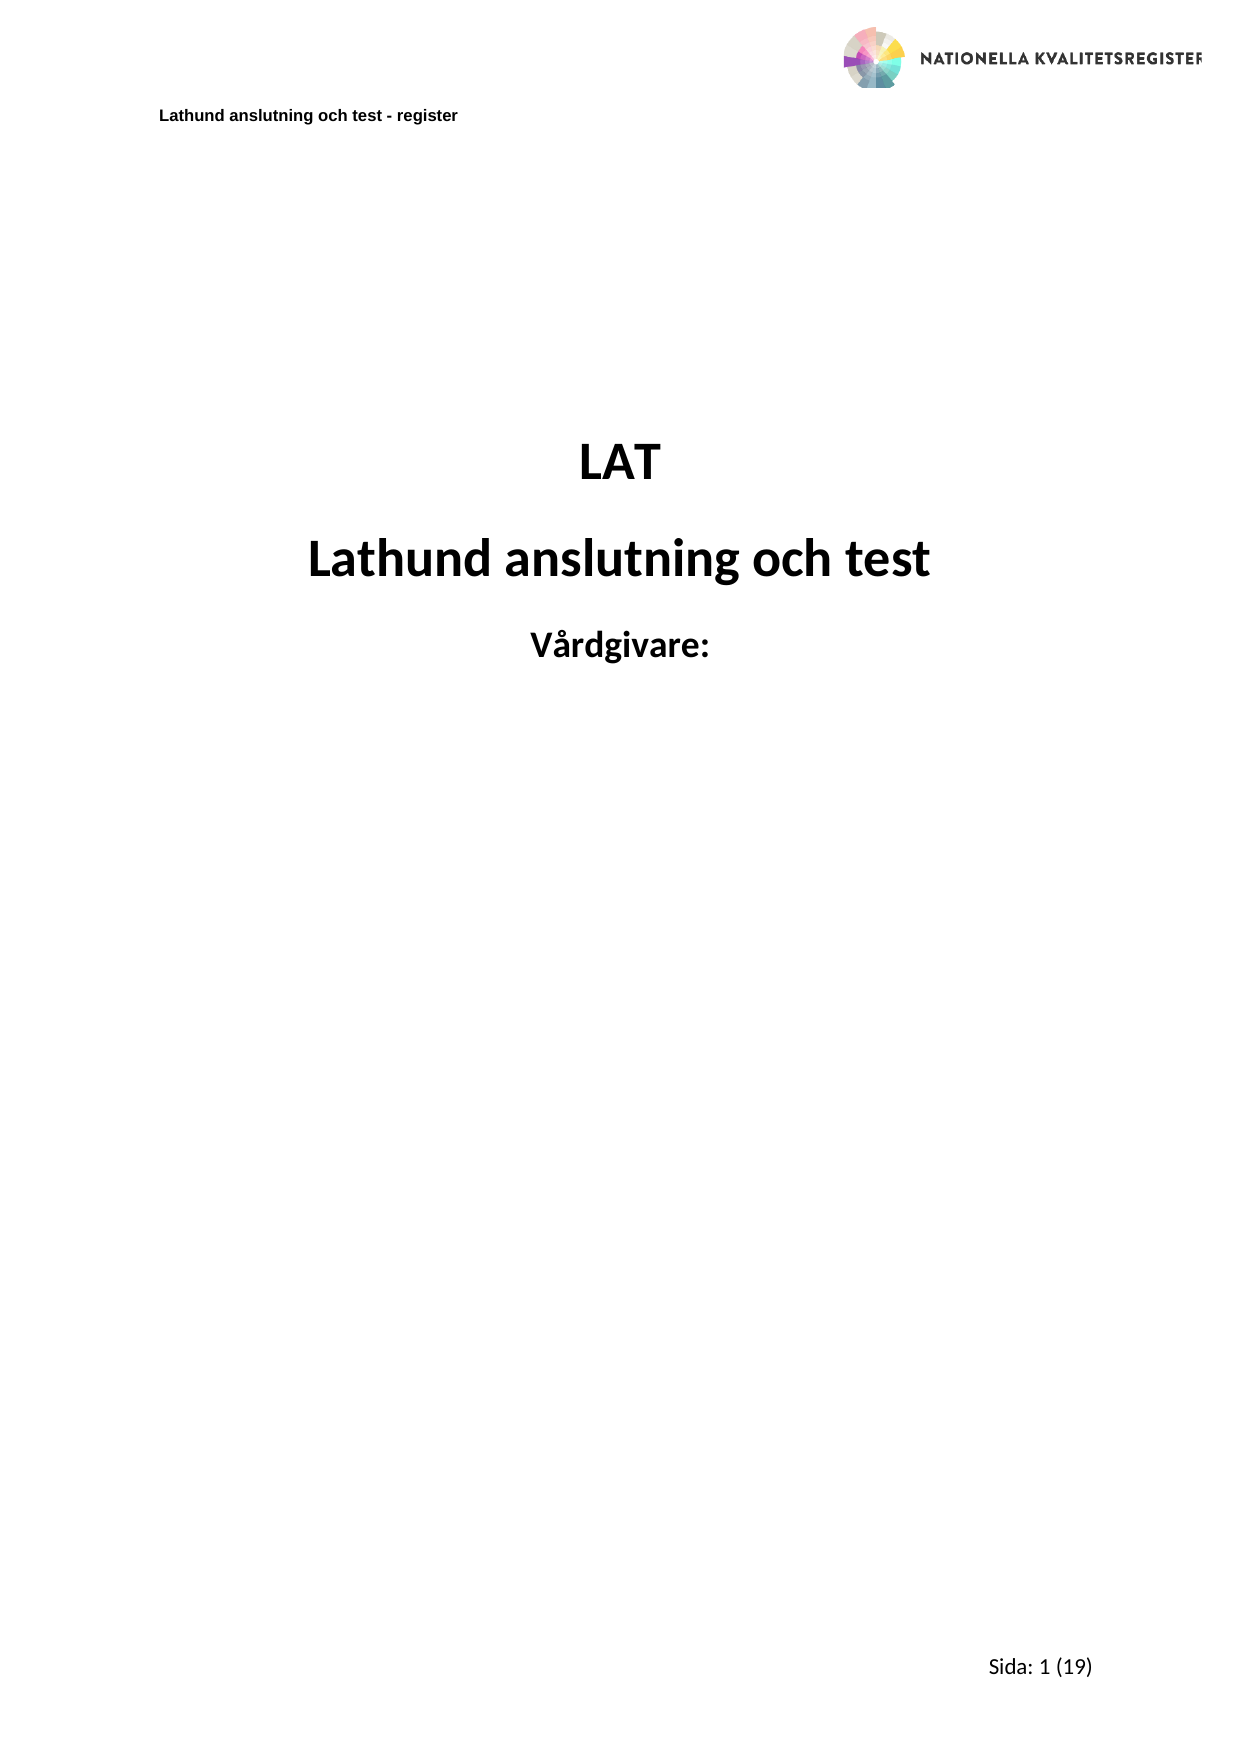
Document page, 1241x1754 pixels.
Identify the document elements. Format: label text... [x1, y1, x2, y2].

picture [842, 27, 1202, 87]
text Lathund anslutning och test [148, 524, 1093, 590]
text LAT [148, 427, 1093, 493]
text Vårdgivare: [148, 621, 1093, 667]
